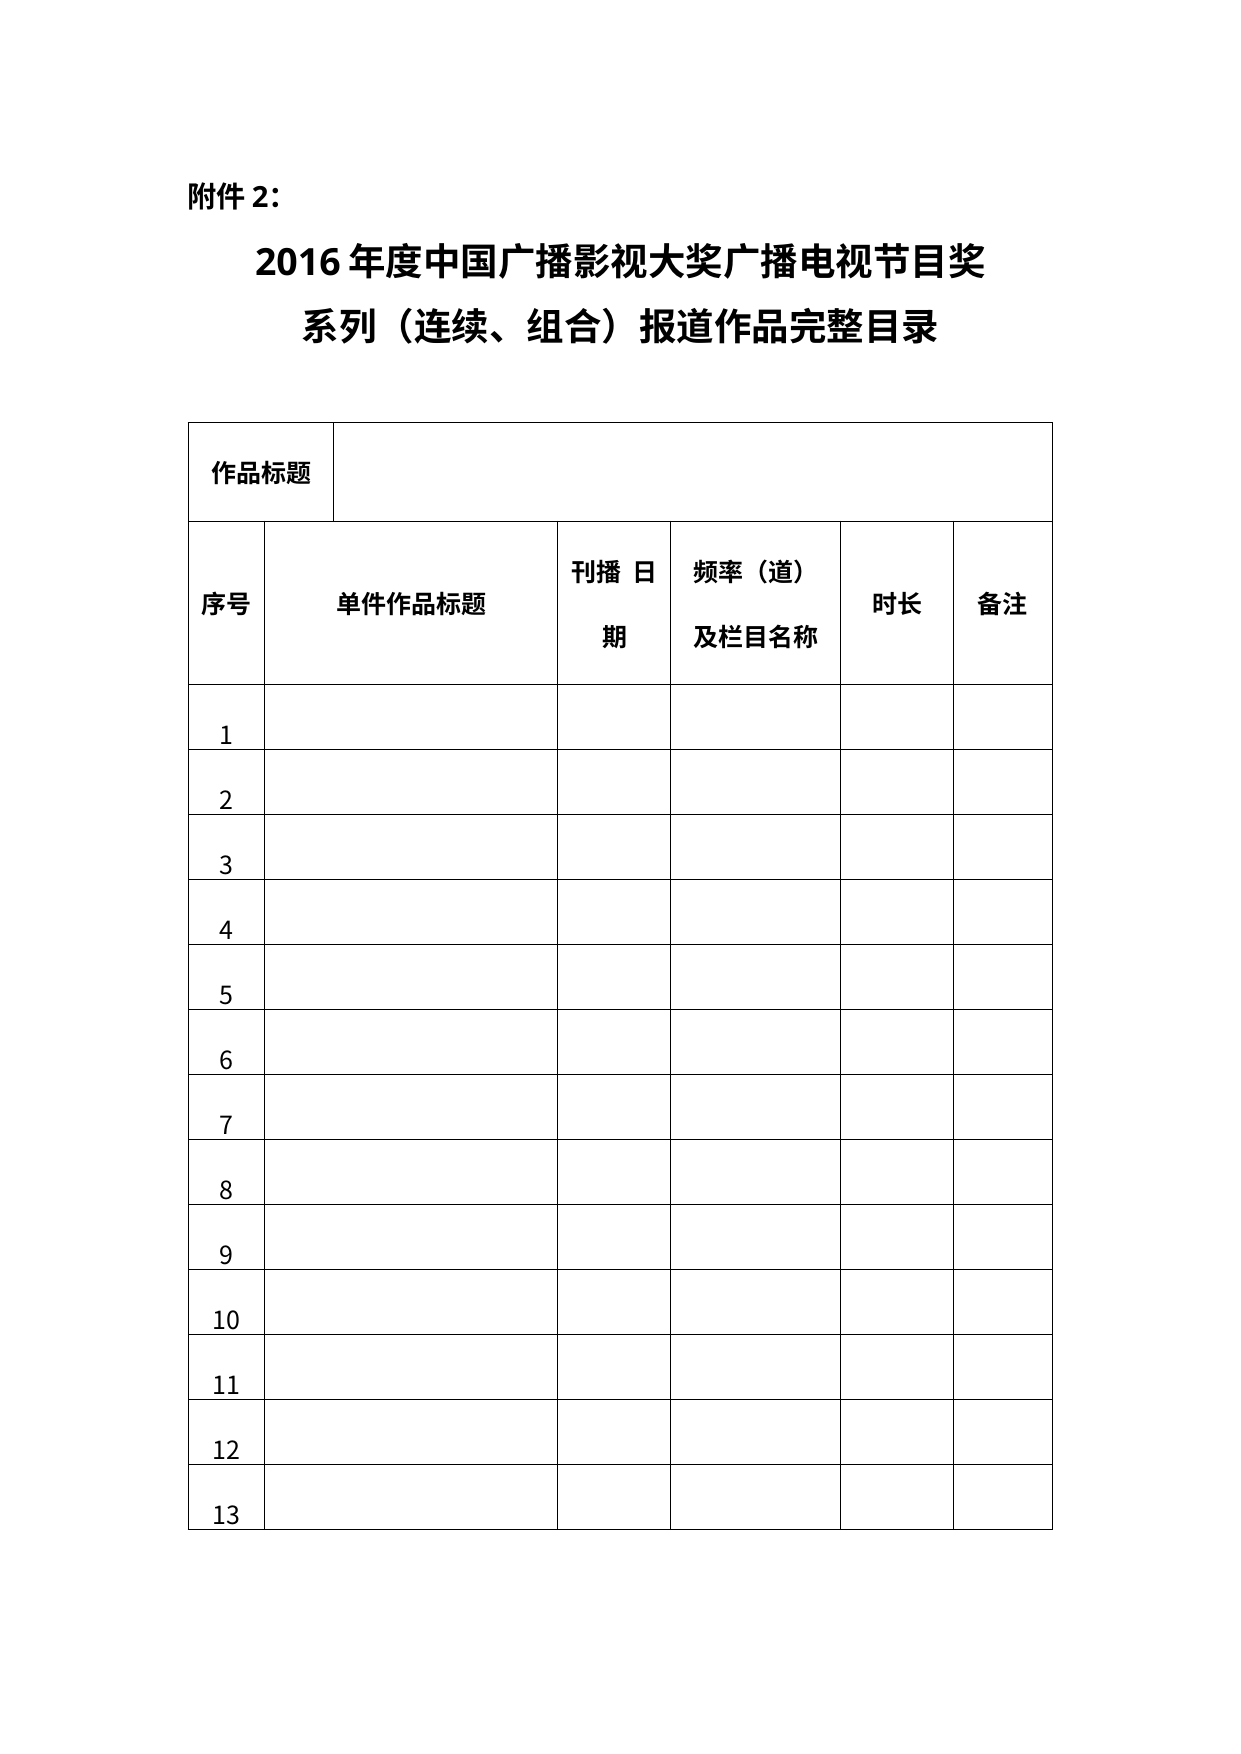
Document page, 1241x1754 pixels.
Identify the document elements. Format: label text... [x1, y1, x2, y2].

table_cell 时长 [841, 522, 953, 684]
text 2016年度中国广播影视大奖广播电视节目奖 [187, 227, 1053, 292]
text 附件2： [187, 162, 1053, 227]
table_cell [671, 1335, 840, 1399]
table_cell [841, 1465, 953, 1529]
table_cell [954, 945, 1052, 1009]
table_cell 13 [189, 1465, 264, 1529]
table_cell [671, 815, 840, 879]
table_cell [558, 815, 670, 879]
table_cell 5 [189, 945, 264, 1009]
table_cell [954, 750, 1052, 814]
table_cell 单件作品标题 [265, 522, 557, 684]
table_cell 7 [189, 1075, 264, 1139]
table_cell 4 [189, 880, 264, 944]
table_cell [558, 1140, 670, 1204]
table_cell [265, 1335, 557, 1399]
table_cell [265, 945, 557, 1009]
table_cell 8 [189, 1140, 264, 1204]
table_cell [558, 1400, 670, 1464]
table_cell [954, 1400, 1052, 1464]
table_header [334, 423, 1052, 521]
table_cell [671, 1010, 840, 1074]
table_cell [265, 880, 557, 944]
table_cell [954, 1010, 1052, 1074]
table_cell 1 [189, 685, 264, 749]
table_cell [841, 1010, 953, 1074]
table_cell 11 [189, 1335, 264, 1399]
table_cell [265, 1140, 557, 1204]
table_cell [265, 1400, 557, 1464]
table_cell [841, 685, 953, 749]
table_cell [954, 1270, 1052, 1334]
table_cell [558, 685, 670, 749]
table_cell [671, 1140, 840, 1204]
table_cell [841, 945, 953, 1009]
table_cell 9 [189, 1205, 264, 1269]
table_cell 序号 [189, 522, 264, 684]
table_cell [954, 1465, 1052, 1529]
table_cell [558, 1465, 670, 1529]
table_cell [841, 880, 953, 944]
table_cell [671, 880, 840, 944]
table_cell [265, 750, 557, 814]
table_cell [954, 1140, 1052, 1204]
table_cell [558, 1010, 670, 1074]
table_cell [841, 815, 953, 879]
table_cell 3 [189, 815, 264, 879]
table_cell [671, 1075, 840, 1139]
table_cell 6 [189, 1010, 264, 1074]
table_cell [265, 1010, 557, 1074]
table_cell [558, 1205, 670, 1269]
table_cell [558, 1075, 670, 1139]
table_cell [841, 1075, 953, 1139]
table_cell [671, 1270, 840, 1334]
table_cell 频率（道）及栏目名称 [671, 522, 840, 684]
table_cell [954, 815, 1052, 879]
table_cell [558, 1270, 670, 1334]
text 系列（连续、组合）报道作品完整目录 [187, 292, 1053, 357]
table_cell [671, 945, 840, 1009]
table_cell [841, 1335, 953, 1399]
table_cell [841, 1140, 953, 1204]
table_cell [841, 750, 953, 814]
table_cell 12 [189, 1400, 264, 1464]
table_cell [265, 1205, 557, 1269]
table_cell [265, 1075, 557, 1139]
table_cell [841, 1205, 953, 1269]
table_cell [671, 1465, 840, 1529]
table_cell [841, 1270, 953, 1334]
table_cell [265, 1270, 557, 1334]
table_cell 刊播 日期 [558, 522, 670, 684]
table_header 作品标题 [189, 423, 333, 521]
table_cell [671, 1400, 840, 1464]
table_cell [954, 685, 1052, 749]
table_cell [954, 880, 1052, 944]
table_cell [671, 750, 840, 814]
table_cell [558, 1335, 670, 1399]
table_cell [558, 750, 670, 814]
table_cell [954, 1075, 1052, 1139]
table_cell 备注 [954, 522, 1052, 684]
table_cell [558, 880, 670, 944]
table_cell [265, 1465, 557, 1529]
table_cell 2 [189, 750, 264, 814]
table_cell [558, 945, 670, 1009]
table_cell [671, 1205, 840, 1269]
table_cell [954, 1205, 1052, 1269]
table_cell 10 [189, 1270, 264, 1334]
table_cell [265, 815, 557, 879]
table_cell [265, 685, 557, 749]
table_cell [841, 1400, 953, 1464]
table_cell [954, 1335, 1052, 1399]
table_cell [671, 685, 840, 749]
